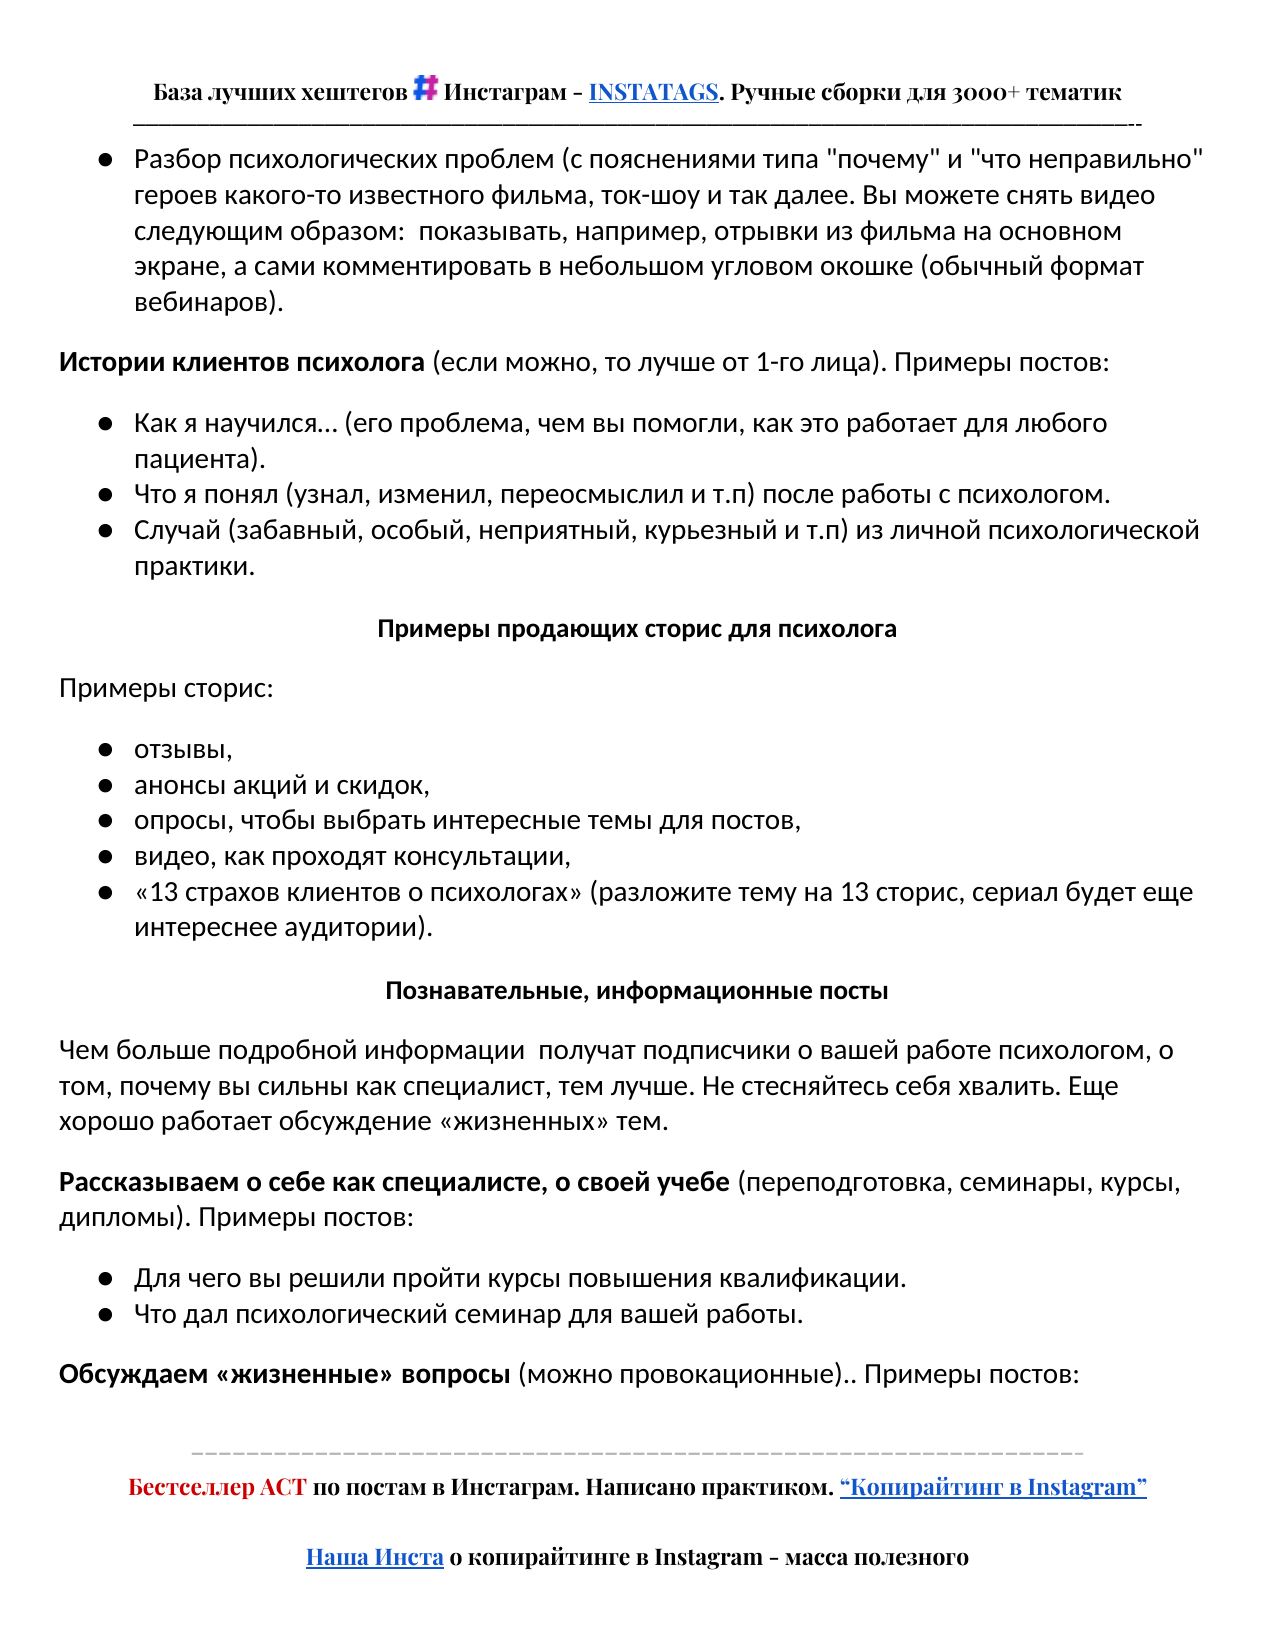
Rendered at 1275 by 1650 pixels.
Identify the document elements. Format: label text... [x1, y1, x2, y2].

list отзывы, [96, 730, 1216, 766]
subtitle Примеры продающих сторис для психолога [59, 611, 1216, 644]
list «13 страхов клиентов о психологах» (разложите тему на 13 сторис, сериал будет еще интереснее аудитории). [96, 873, 1216, 944]
list Что дал психологический семинар для вашей работы. [96, 1295, 1216, 1330]
subtitle Познавательные, информационные посты [59, 973, 1216, 1006]
list Случай (забавный, особый, неприятный, курьезный и т.п) из личной психологической практики. [96, 511, 1216, 582]
text Обсуждаем «жизненные» вопросы (можно провокационные).. Примеры постов: [59, 1355, 1216, 1391]
text Чем больше подробной информации получат подписчики о вашей работе психологом, о том, почему вы сильны как специалист, тем лучше. Не стесняйтесь себя хвалить. Еще хорошо работает обсуждение «жизненных» тем. [59, 1031, 1216, 1138]
list Что я понял (узнал, изменил, переосмыслил и т.п) после работы с психологом. [96, 475, 1216, 511]
list опросы, чтобы выбрать интересные темы для постов, [96, 801, 1216, 837]
text Истории клиентов психолога (если можно, то лучше от 1-го лица). Примеры постов: [59, 343, 1216, 379]
text Примеры сторис: [59, 669, 1216, 705]
list Для чего вы решили пройти курсы повышения квалификации. [96, 1259, 1216, 1295]
list Разбор психологических проблем (с пояснениями типа "почему" и "что неправильно" героев какого-то известного фильма, ток-шоу и так далее. Вы можете снять видео следующим образом: показывать, например, отрывки из фильма на основном экране, а сами комментировать в небольшом угловом окошке (обычный формат вебинаров). [96, 140, 1216, 318]
list Как я научился… (его проблема, чем вы помогли, как это работает для любого пациента). [96, 404, 1216, 475]
picture [413, 75, 439, 100]
list видео, как проходят консультации, [96, 837, 1216, 873]
list анонсы акций и скидок, [96, 766, 1216, 801]
text Рассказываем о себе как специалисте, о своей учебе (переподготовка, семинары, курсы, дипломы). Примеры постов: [59, 1163, 1216, 1234]
